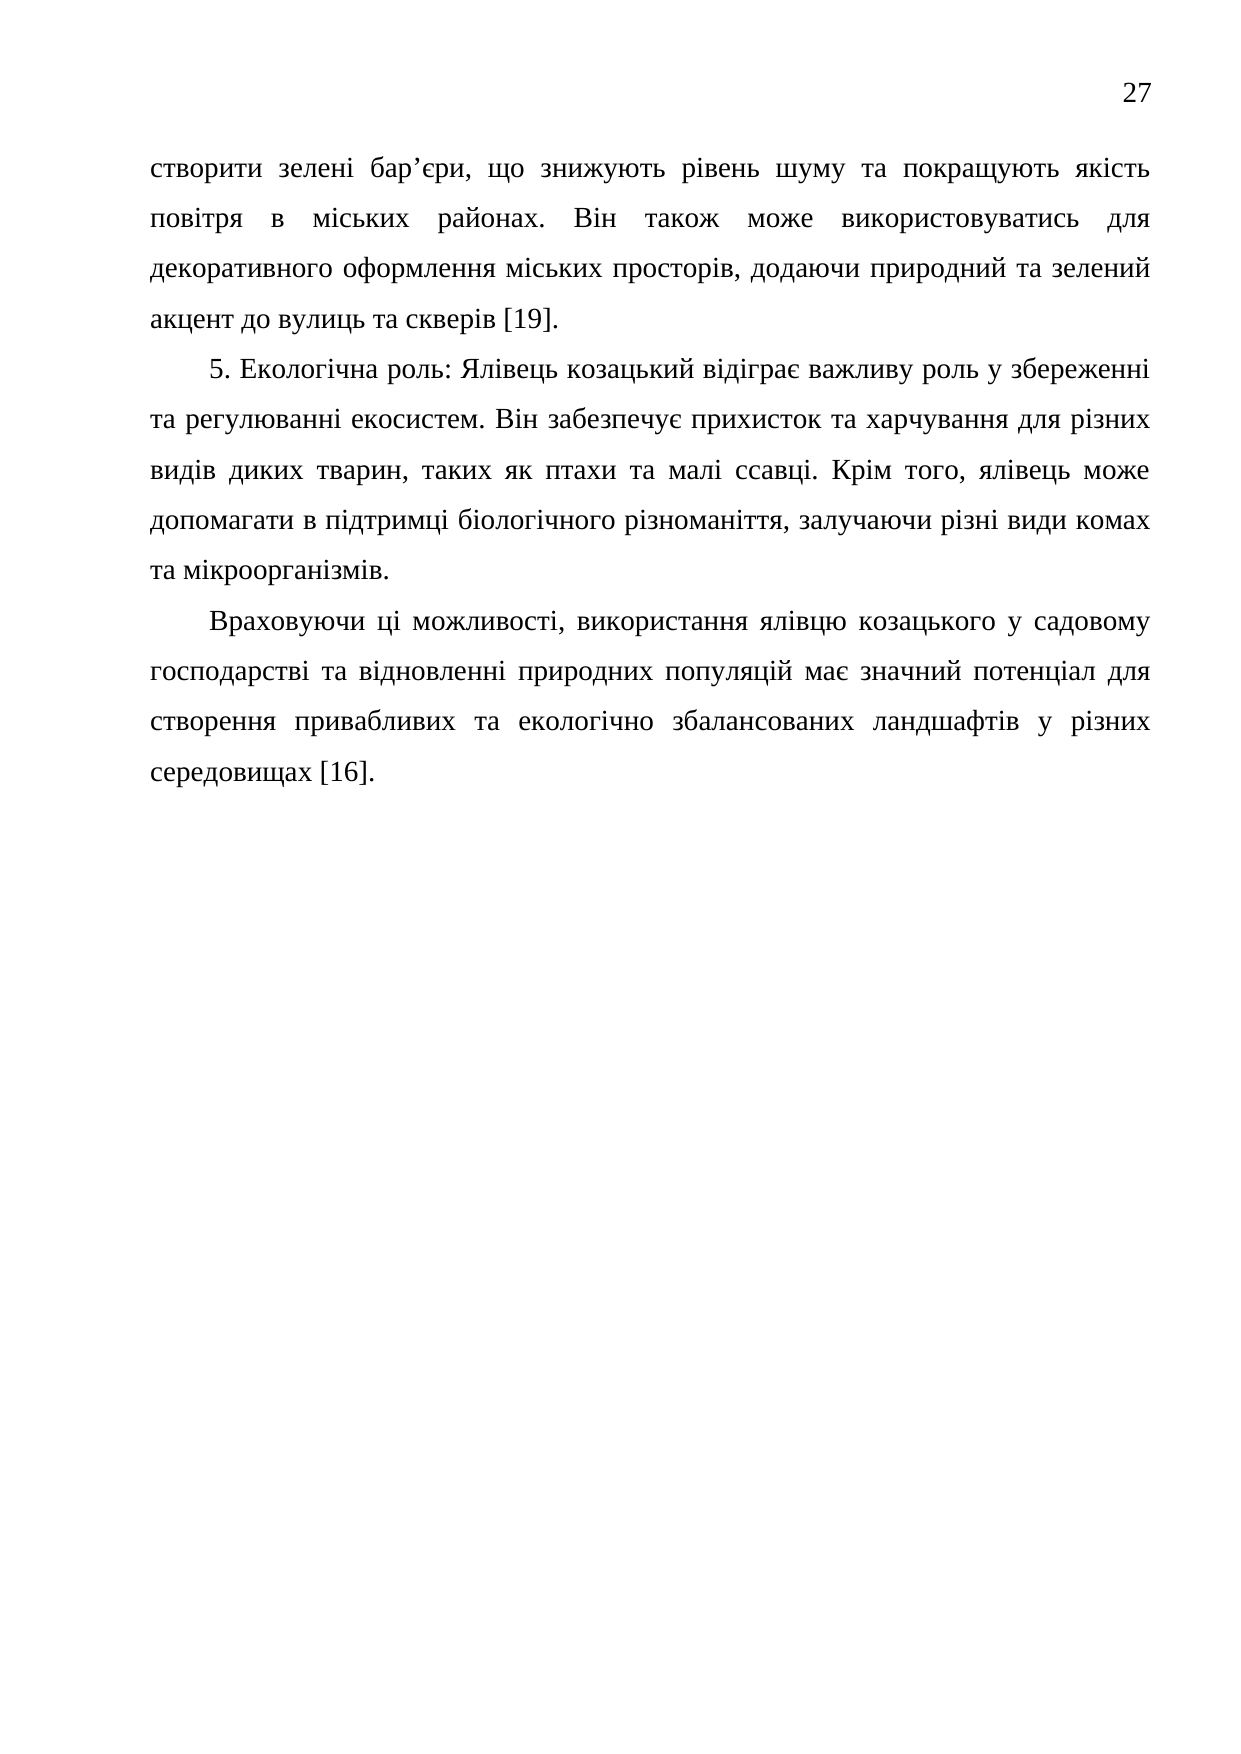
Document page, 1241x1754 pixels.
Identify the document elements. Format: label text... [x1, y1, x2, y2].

text Враховуючи ці можливості, використання ялівцю козацького у садовому господарстві та відновленні природних популяцій має значний потенціал для створення привабливих та екологічно збалансованих ландшафтів у різних середовищах [16]. [150, 603, 1151, 787]
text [150, 150, 1151, 334]
text 5. Екологічна роль: Ялівець козацький відіграє важливу роль у збереженні та регулюванні екосистем. Він забезпечує прихисток та харчування для різних видів диких тварин, таких як птахи та малі ссавці. Крім того, ялівець може допомагати в підтримці біологічного різноманіття, залучаючи різні види комах та мікроорганізмів. [150, 351, 1151, 586]
